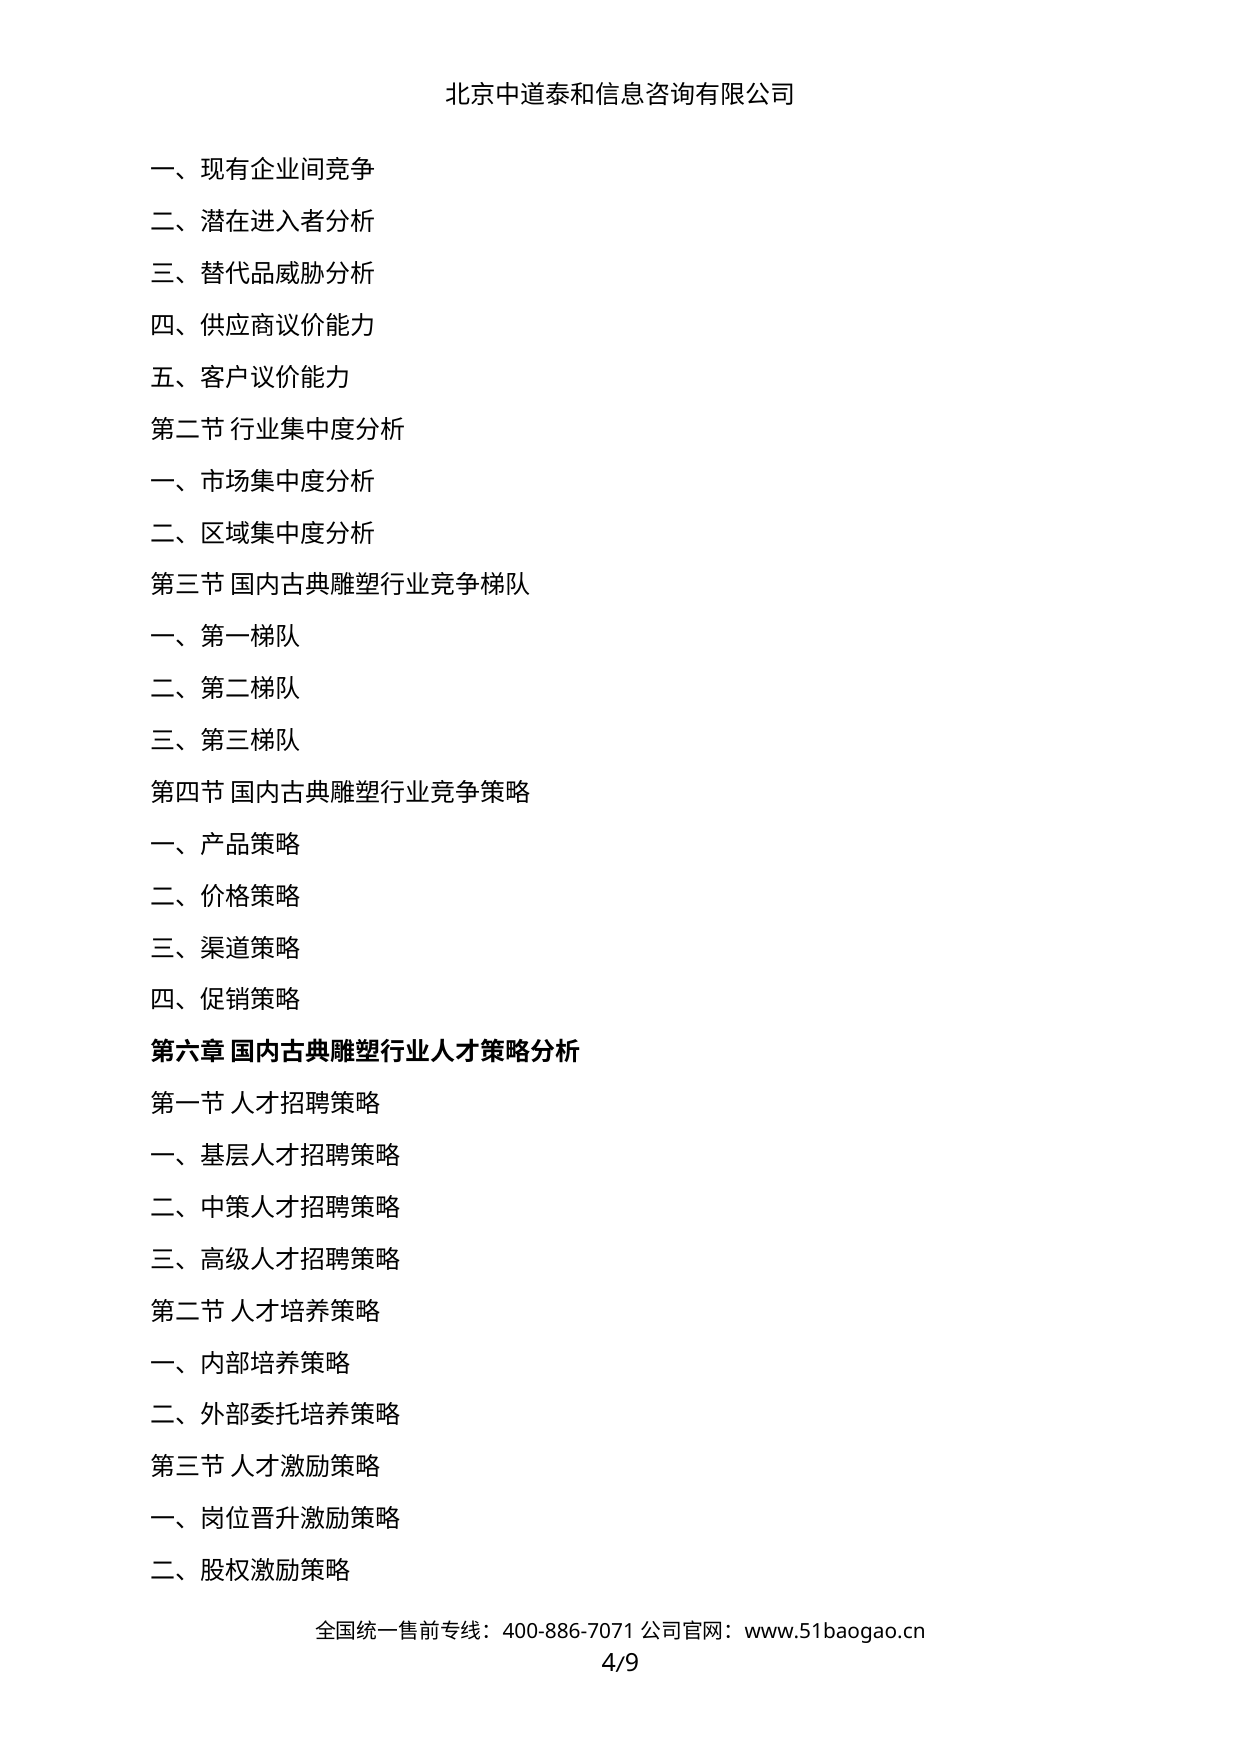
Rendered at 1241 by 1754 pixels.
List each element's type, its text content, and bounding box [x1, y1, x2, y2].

text 二、价格策略 [150, 876, 1090, 912]
text 二、中策人才招聘策略 [150, 1187, 1090, 1224]
text 一、现有企业间竞争 [150, 150, 1090, 186]
text 三、第三梯队 [150, 721, 1090, 757]
text 第三节 国内古典雕塑行业竞争梯队 [150, 565, 1090, 601]
text 二、股权激励策略 [150, 1551, 1090, 1587]
text 第三节 人才激励策略 [150, 1447, 1090, 1483]
text 一、产品策略 [150, 824, 1090, 861]
text 第一节 人才招聘策略 [150, 1084, 1090, 1120]
text 三、渠道策略 [150, 928, 1090, 964]
text 一、第一梯队 [150, 617, 1090, 653]
text 四、促销策略 [150, 980, 1090, 1016]
text 二、外部委托培养策略 [150, 1395, 1090, 1431]
text 二、第二梯队 [150, 669, 1090, 705]
text 第四节 国内古典雕塑行业竞争策略 [150, 772, 1090, 809]
text 三、高级人才招聘策略 [150, 1239, 1090, 1276]
text 一、市场集中度分析 [150, 461, 1090, 497]
text 第二节 行业集中度分析 [150, 409, 1090, 446]
text 第二节 人才培养策略 [150, 1291, 1090, 1327]
text 二、潜在进入者分析 [150, 202, 1090, 238]
text 五、客户议价能力 [150, 357, 1090, 394]
text 四、供应商议价能力 [150, 306, 1090, 342]
text 一、内部培养策略 [150, 1343, 1090, 1379]
text 二、区域集中度分析 [150, 513, 1090, 549]
text 三、替代品威胁分析 [150, 254, 1090, 290]
text 一、基层人才招聘策略 [150, 1136, 1090, 1172]
text 第六章 国内古典雕塑行业人才策略分析 [150, 1032, 1090, 1068]
text 一、岗位晋升激励策略 [150, 1499, 1090, 1535]
